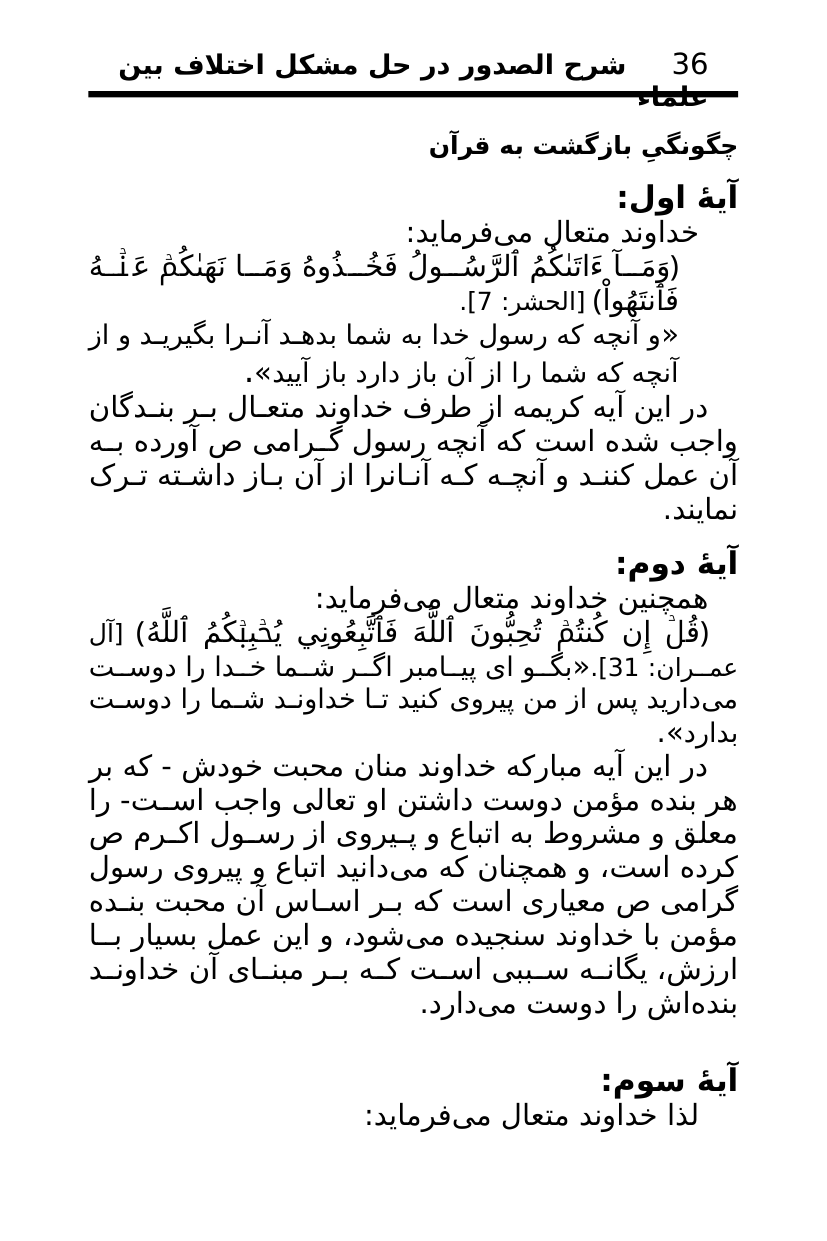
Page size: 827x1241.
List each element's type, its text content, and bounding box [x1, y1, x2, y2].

text ﴿قُلۡ إِن كُنتُمۡ تُحِبُّونَ ٱللَّهَ فَٱتَّبِعُونِي يُحۡبِبۡكُمُ ٱللَّهُ﴾ [آل عمران: 31].«بگو ای پیامبر اگر شما خدا را دوست می‌‌دارید پس از من پیروی کنید تا خداوند شما را دوست بدارد». [89, 615, 738, 749]
text در این آیه مبارکه خداوند منان محبت خودش - که بر هر بنده مؤمن دوست داشتن او تعالی واجب است- را معلق و مشروط به اتباع و پیروی از رسول اکرم ص کرده است، و همچنان که می‌‌دانید اتباع و پیروی رسول گرامی ص معیاری است که بر اساس آن محبت بنده مؤمن با خداوند سنجیده می‌‌‌شود، و این عمل بسیار با ارزش، یگانه سببی است که بر مبنای آن خداوند بنده‌اش را دوست می‌‌دارد. [89, 749, 738, 1021]
text خداوند متعال می‌‌فرماید: [89, 216, 738, 250]
text چگونگیِ بازگشت به قرآن [89, 132, 738, 161]
text لذا خداوند متعال می‌‌فرماید: [89, 1098, 738, 1132]
text «و آنچه که رسول خدا به شما بدهد آنرا بگیرید و از آنچه که شما را از آن باز دارد باز آیید». [89, 318, 679, 391]
text در این آیه کریمه از طرف خداوند متعال بر بندگان واجب شده است که آنچه رسول گرامی ص آورده به آن عمل کنند و آنچه که آنانرا از آن باز داشته ترک نمایند. [89, 391, 738, 526]
text آیۀ سوم: [89, 1062, 738, 1098]
text همچنین خداوند متعال می‌‌فرماید: [89, 581, 738, 615]
text آیۀ دوم: [89, 545, 738, 581]
text آیۀ اول: [89, 179, 738, 216]
text ﴿وَمَآ ءَاتَىٰكُمُ ٱلرَّسُولُ فَخُذُوهُ وَمَا نَهَىٰكُمۡ عَنۡهُ فَٱنتَهُواْ﴾ [الحشر: 7]. [89, 250, 679, 318]
